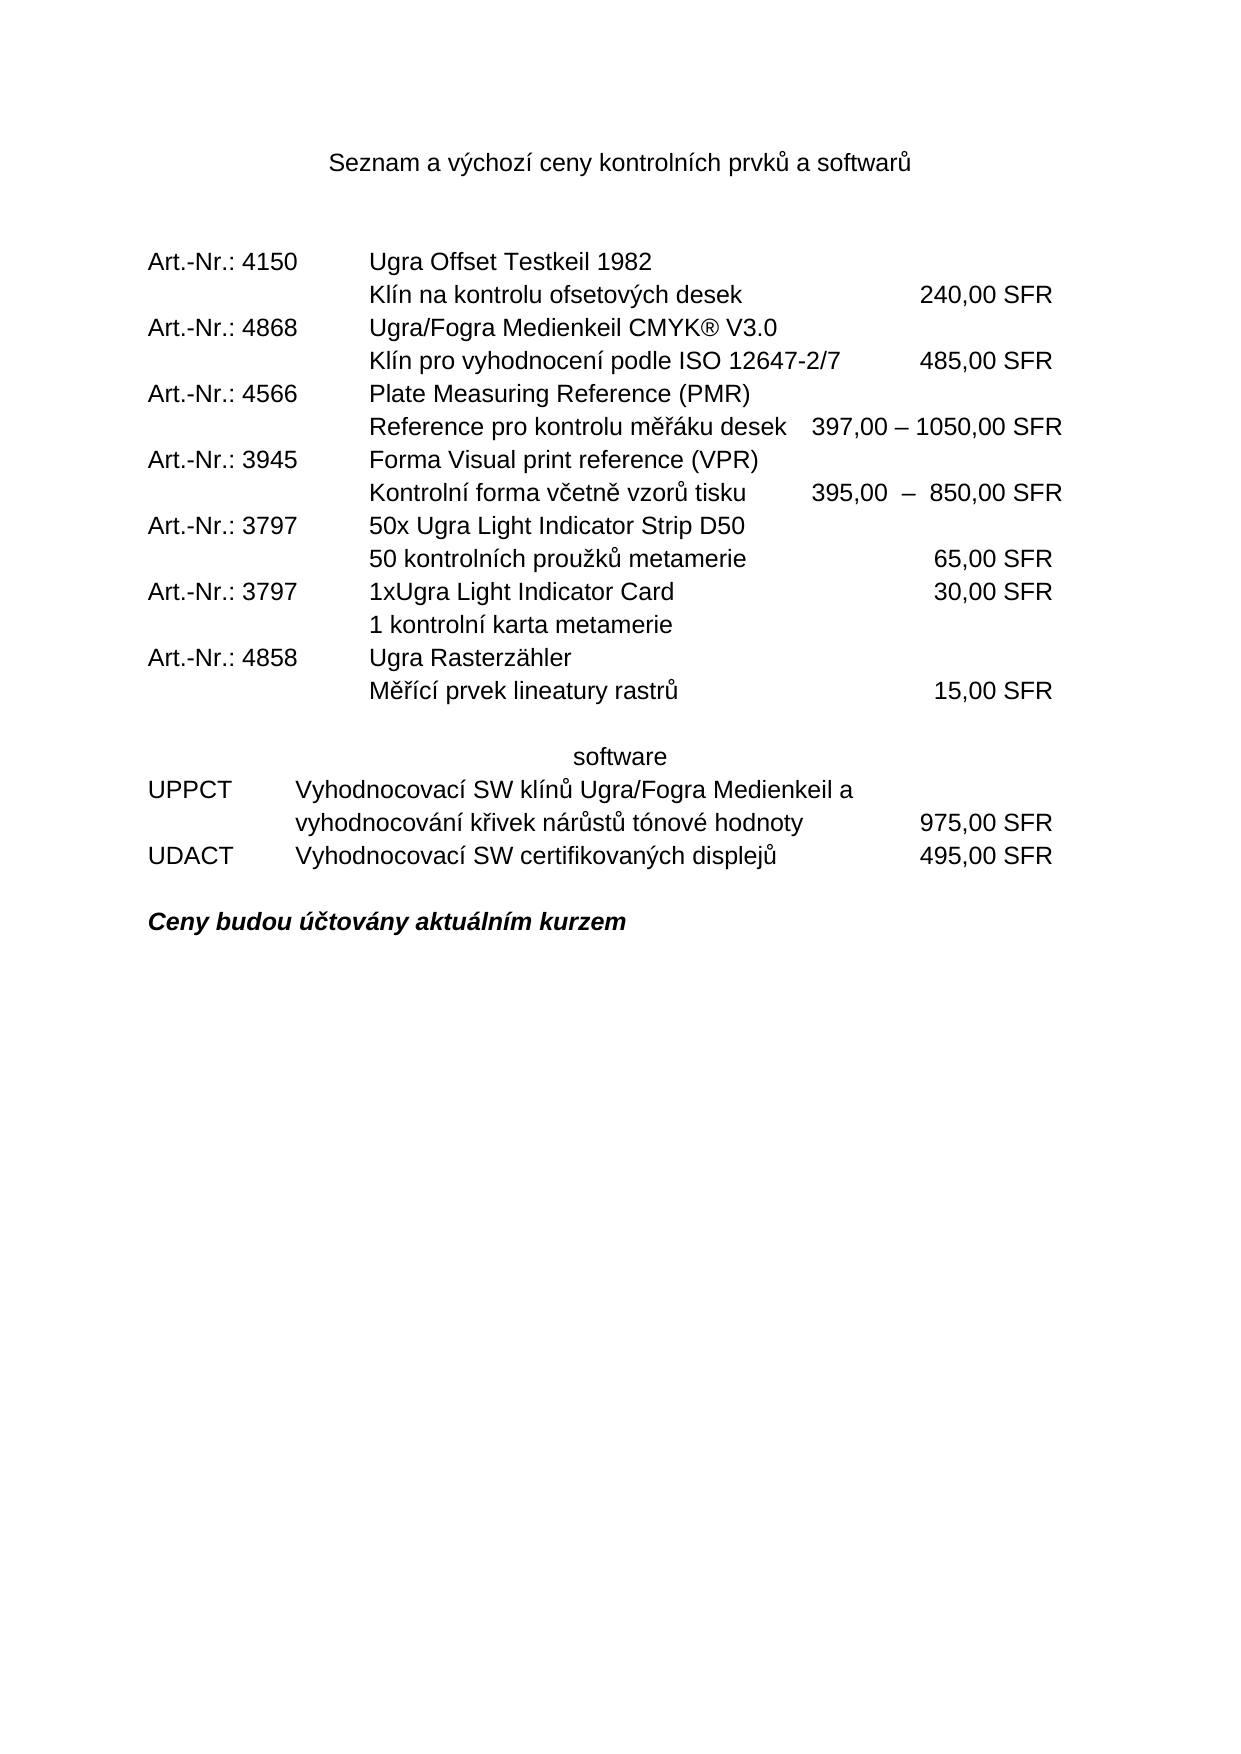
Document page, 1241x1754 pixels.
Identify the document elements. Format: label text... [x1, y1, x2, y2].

text UDACT Vyhodnocovací SW certifikovaných displejů 495,00 SFR [148, 841, 1093, 870]
text 50 kontrolních proužků metamerie 65,00 SFR [148, 544, 1093, 573]
text Art.-Nr.: 3945 Forma Visual print reference (VPR) [148, 445, 1093, 473]
text Kontrolní forma včetně vzorů tisku 395,00 – 850,00 SFR [148, 478, 1093, 507]
text Art.-Nr.: 4566 Plate Measuring Reference (PMR) [148, 379, 1093, 407]
text Art.-Nr.: 4868 Ugra/Fogra Medienkeil CMYK® V3.0 [148, 313, 1093, 341]
text Art.-Nr.: 3797 1xUgra Light Indicator Card 30,00 SFR [148, 577, 1093, 606]
text Art.-Nr.: 4858 Ugra Rasterzähler [148, 643, 1093, 672]
text vyhodnocování křivek nárůstů tónové hodnoty 975,00 SFR [148, 808, 1093, 837]
text Art.-Nr.: 4150 Ugra Offset Testkeil 1982 [148, 247, 1093, 275]
text software [148, 742, 1093, 771]
text 1 kontrolní karta metamerie [148, 610, 1093, 639]
text UPPCT Vyhodnocovací SW klínů Ugra/Fogra Medienkeil a [148, 775, 1093, 804]
text Seznam a výchozí ceny kontrolních prvků a softwarů [148, 148, 1093, 176]
text Ceny budou účtovány aktuálním kurzem [148, 907, 1093, 936]
text Měřící prvek lineatury rastrů 15,00 SFR [148, 676, 1093, 705]
text Art.-Nr.: 3797 50x Ugra Light Indicator Strip D50 [148, 511, 1093, 539]
text Klín pro vyhodnocení podle ISO 12647-2/7 485,00 SFR [148, 346, 1093, 374]
text Reference pro kontrolu měřáku desek 397,00 – 1050,00 SFR [148, 412, 1093, 441]
text Klín na kontrolu ofsetových desek 240,00 SFR [148, 280, 1093, 308]
